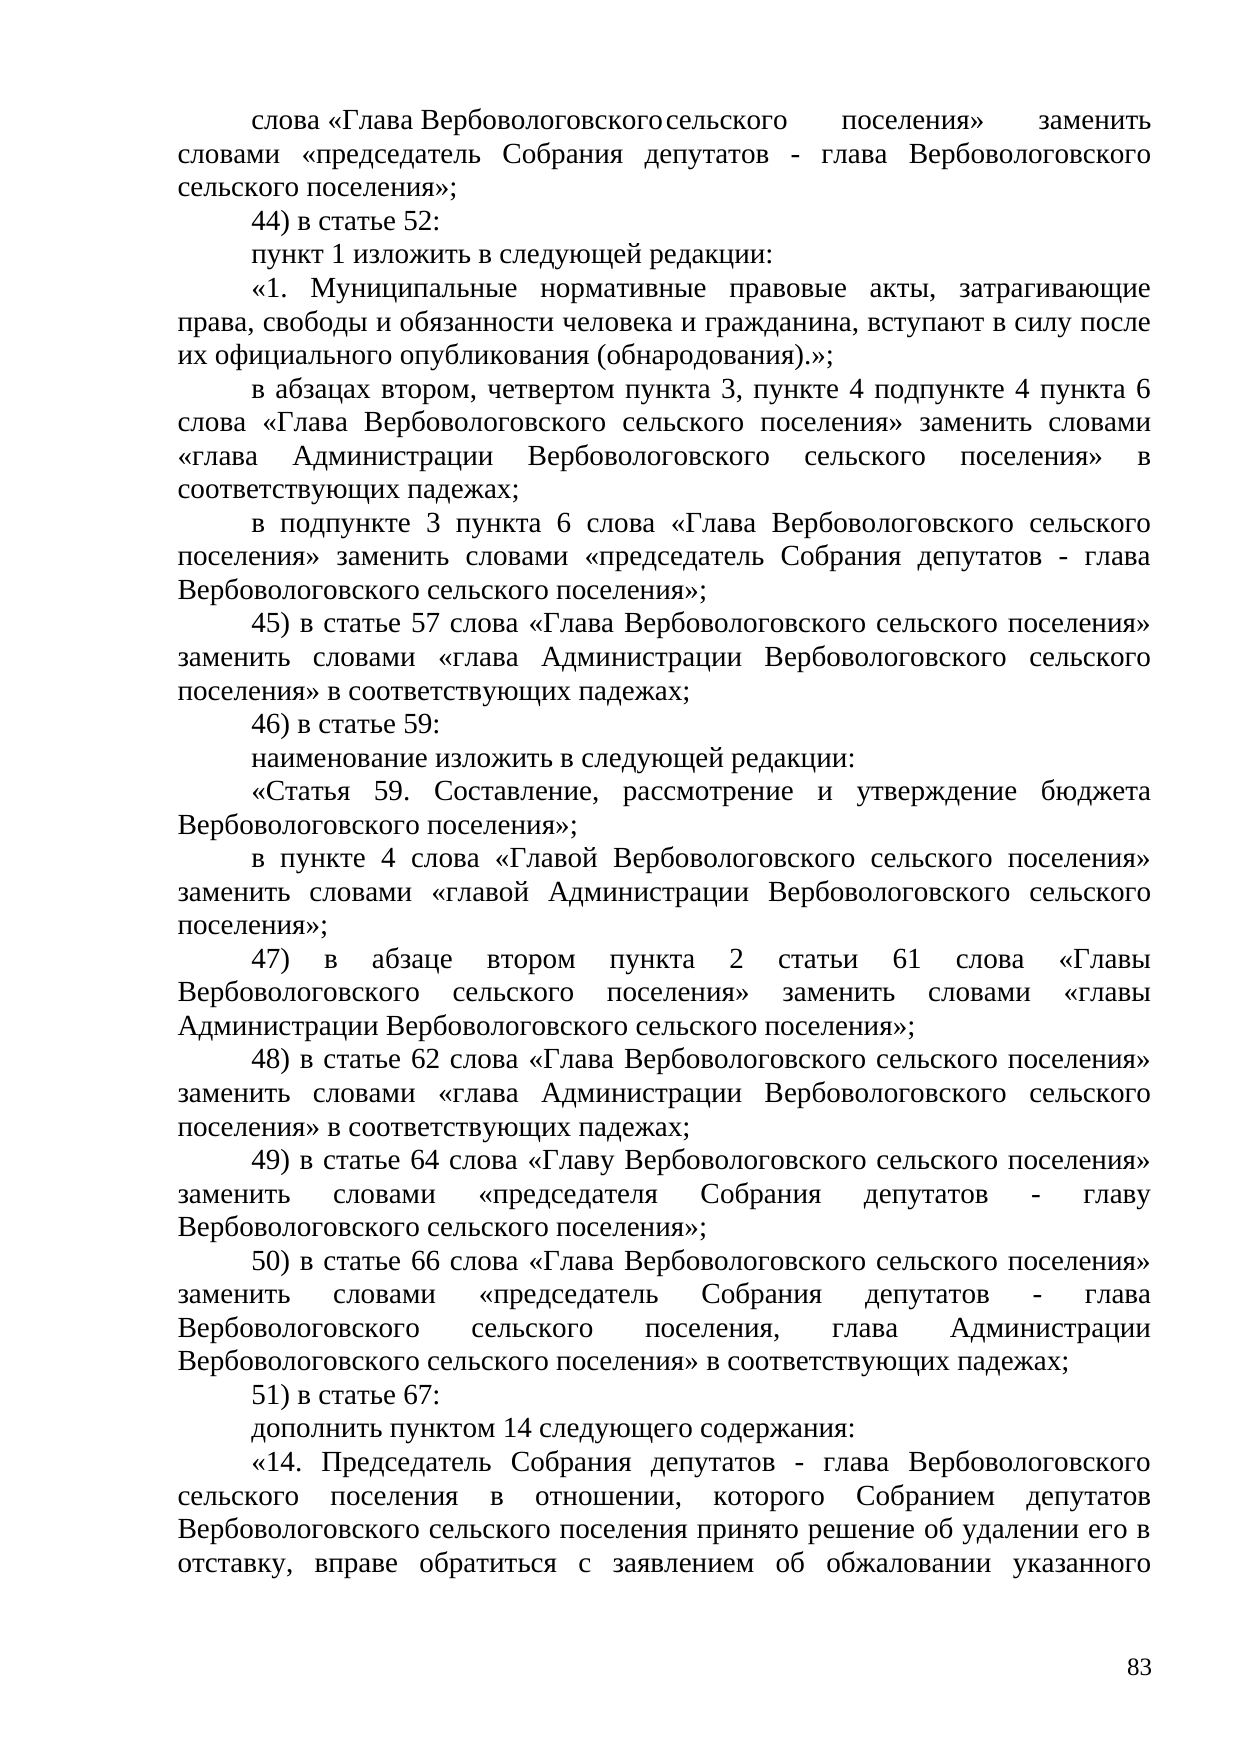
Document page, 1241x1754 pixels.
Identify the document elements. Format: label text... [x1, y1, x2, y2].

text 44) в статье 52: [177, 203, 1152, 237]
text 48) в статье 62 слова «Глава Вербовологовского сельского поселения» заменить словами «глава Администрации Вербовологовского сельского поселения» в соответствующих падежах; [177, 1042, 1152, 1142]
text в подпункте 3 пункта 6 слова «Глава Вербовологовского сельского поселения» заменить словами «председатель Собрания депутатов - глава Вербовологовского сельского поселения»; [177, 505, 1152, 606]
text в пункте 4 слова «Главой Вербовологовского сельского поселения» заменить словами «главой Администрации Вербовологовского сельского поселения»; [177, 840, 1152, 941]
text 45) в статье 57 слова «Глава Вербовологовского сельского поселения» заменить словами «глава Администрации Вербовологовского сельского поселения» в соответствующих падежах; [177, 606, 1152, 706]
text «1. Муниципальные нормативные правовые акты, затрагивающие права, свободы и обязанности человека и гражданина, вступают в силу после их официального опубликования (обнародования).»; [177, 270, 1152, 371]
text слова «Глава Вербовологовского сельского поселения» заменить словами «председатель Собрания депутатов - глава Вербовологовского сельского поселения»; [177, 102, 1152, 203]
text 50) в статье 66 слова «Глава Вербовологовского сельского поселения» заменить словами «председатель Собрания депутатов - глава Вербовологовского сельского поселения, глава Администрации Вербовологовского сельского поселения» в соответствующих падежах; [177, 1243, 1152, 1377]
text 49) в статье 64 слова «Главу Вербовологовского сельского поселения» заменить словами «председателя Собрания депутатов - главу Вербовологовского сельского поселения»; [177, 1142, 1152, 1243]
text 46) в статье 59: [177, 706, 1152, 740]
text дополнить пунктом 14 следующего содержания: [177, 1411, 1152, 1444]
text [177, 1444, 1152, 1578]
text «Статья 59. Составление, рассмотрение и утверждение бюджета Вербовологовского поселения»; [177, 773, 1152, 840]
text 51) в статье 67: [177, 1377, 1152, 1411]
text в абзацах втором, четвертом пункта 3, пункте 4 подпункте 4 пункта 6 слова «Глава Вербовологовского сельского поселения» заменить словами «глава Администрации Вербовологовского сельского поселения» в соответствующих падежах; [177, 371, 1152, 505]
text пункт 1 изложить в следующей редакции: [177, 237, 1152, 270]
text наименование изложить в следующей редакции: [177, 740, 1152, 773]
text 47) в абзаце втором пункта 2 статьи 61 слова «Главы Вербовологовского сельского поселения» заменить словами «главы Администрации Вербовологовского сельского поселения»; [177, 941, 1152, 1042]
